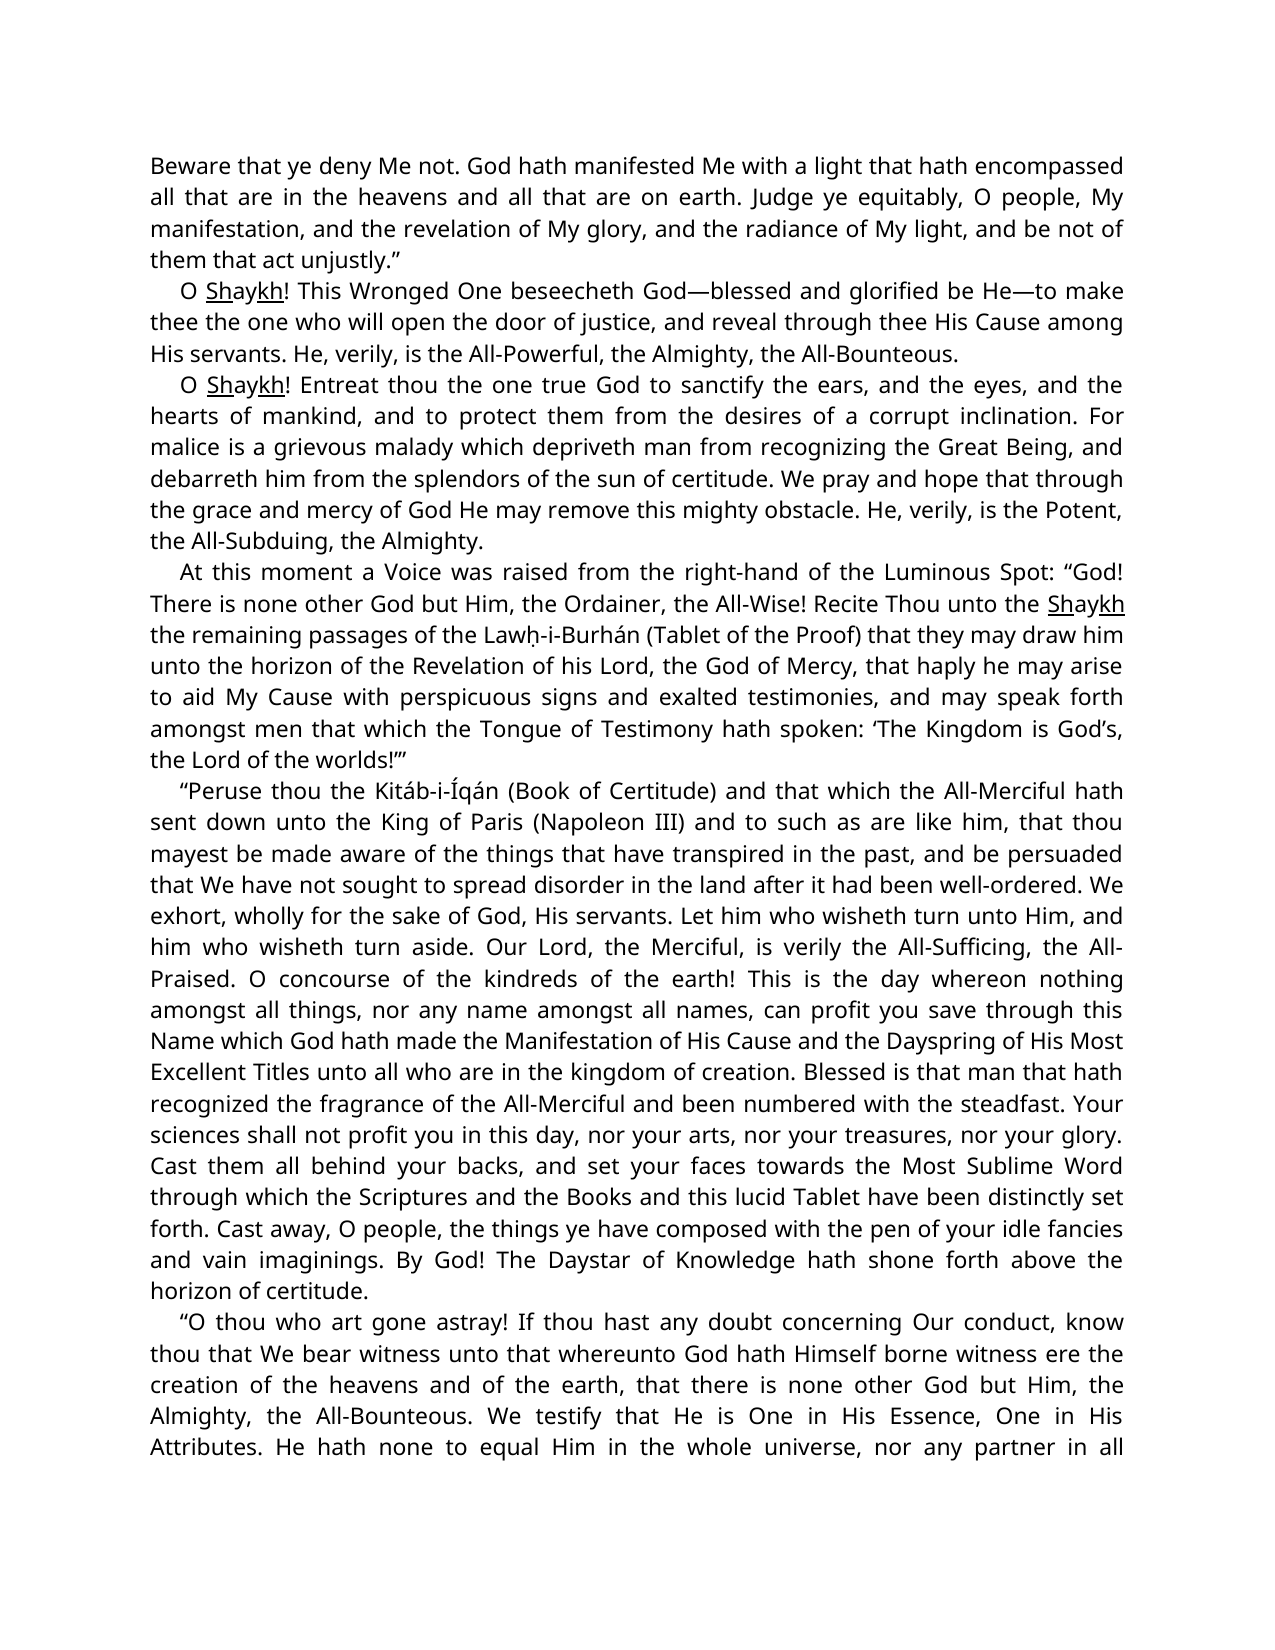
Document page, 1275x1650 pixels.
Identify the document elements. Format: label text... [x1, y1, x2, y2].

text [150, 1306, 1125, 1462]
text “Peruse thou the Kitáb-i-Íqán (Book of Certitude) and that which the All-Merciful hath sent down unto the King of Paris (Napoleon III) and to such as are like him, that thou mayest be made aware of the things that have transpired in the past, and be persuaded that We have not sought to spread disorder in the land after it had been well-ordered. We exhort, wholly for the sake of God, His servants. Let him who wisheth turn unto Him, and him who wisheth turn aside. Our Lord, the Merciful, is verily the All-Sufficing, the All-Praised. O concourse of the kindreds of the earth! This is the day whereon nothing amongst all things, nor any name amongst all names, can profit you save through this Name which God hath made the Manifestation of His Cause and the Dayspring of His Most Excellent Titles unto all who are in the kingdom of creation. Blessed is that man that hath recognized the fragrance of the All-Merciful and been numbered with the steadfast. Your sciences shall not profit you in this day, nor your arts, nor your treasures, nor your glory. Cast them all behind your backs, and set your faces towards the Most Sublime Word through which the Scriptures and the Books and this lucid Tablet have been distinctly set forth. Cast away, O people, the things ye have composed with the pen of your idle fancies and vain imaginings. By God! The Daystar of Knowledge hath shone forth above the horizon of certitude. [150, 775, 1125, 1306]
text At this moment a Voice was raised from the right-hand of the Luminous Spot: “God! There is none other God but Him, the Ordainer, the All-Wise! Recite Thou unto the Shaykh the remaining passages of the Lawḥ-i-Burhán (Tablet of the Proof) that they may draw him unto the horizon of the Revelation of his Lord, the God of Mercy, that haply he may arise to aid My Cause with perspicuous signs and exalted testimonies, and may speak forth amongst men that which the Tongue of Testimony hath spoken: ‘The Kingdom is God’s, the Lord of the worlds!’” [150, 556, 1125, 775]
text O Shaykh! Entreat thou the one true God to sanctify the ears, and the eyes, and the hearts of mankind, and to protect them from the desires of a corrupt inclination. For malice is a grievous malady which depriveth man from recognizing the Great Being, and debarreth him from the splendors of the sun of certitude. We pray and hope that through the grace and mercy of God He may remove this mighty obstacle. He, verily, is the Potent, the All-Subduing, the Almighty. [150, 369, 1125, 556]
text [150, 150, 1125, 275]
text O Shaykh! This Wronged One beseecheth God—blessed and glorified be He—to make thee the one who will open the door of justice, and reveal through thee His Cause among His servants. He, verily, is the All-Powerful, the Almighty, the All-Bounteous. [150, 275, 1125, 369]
